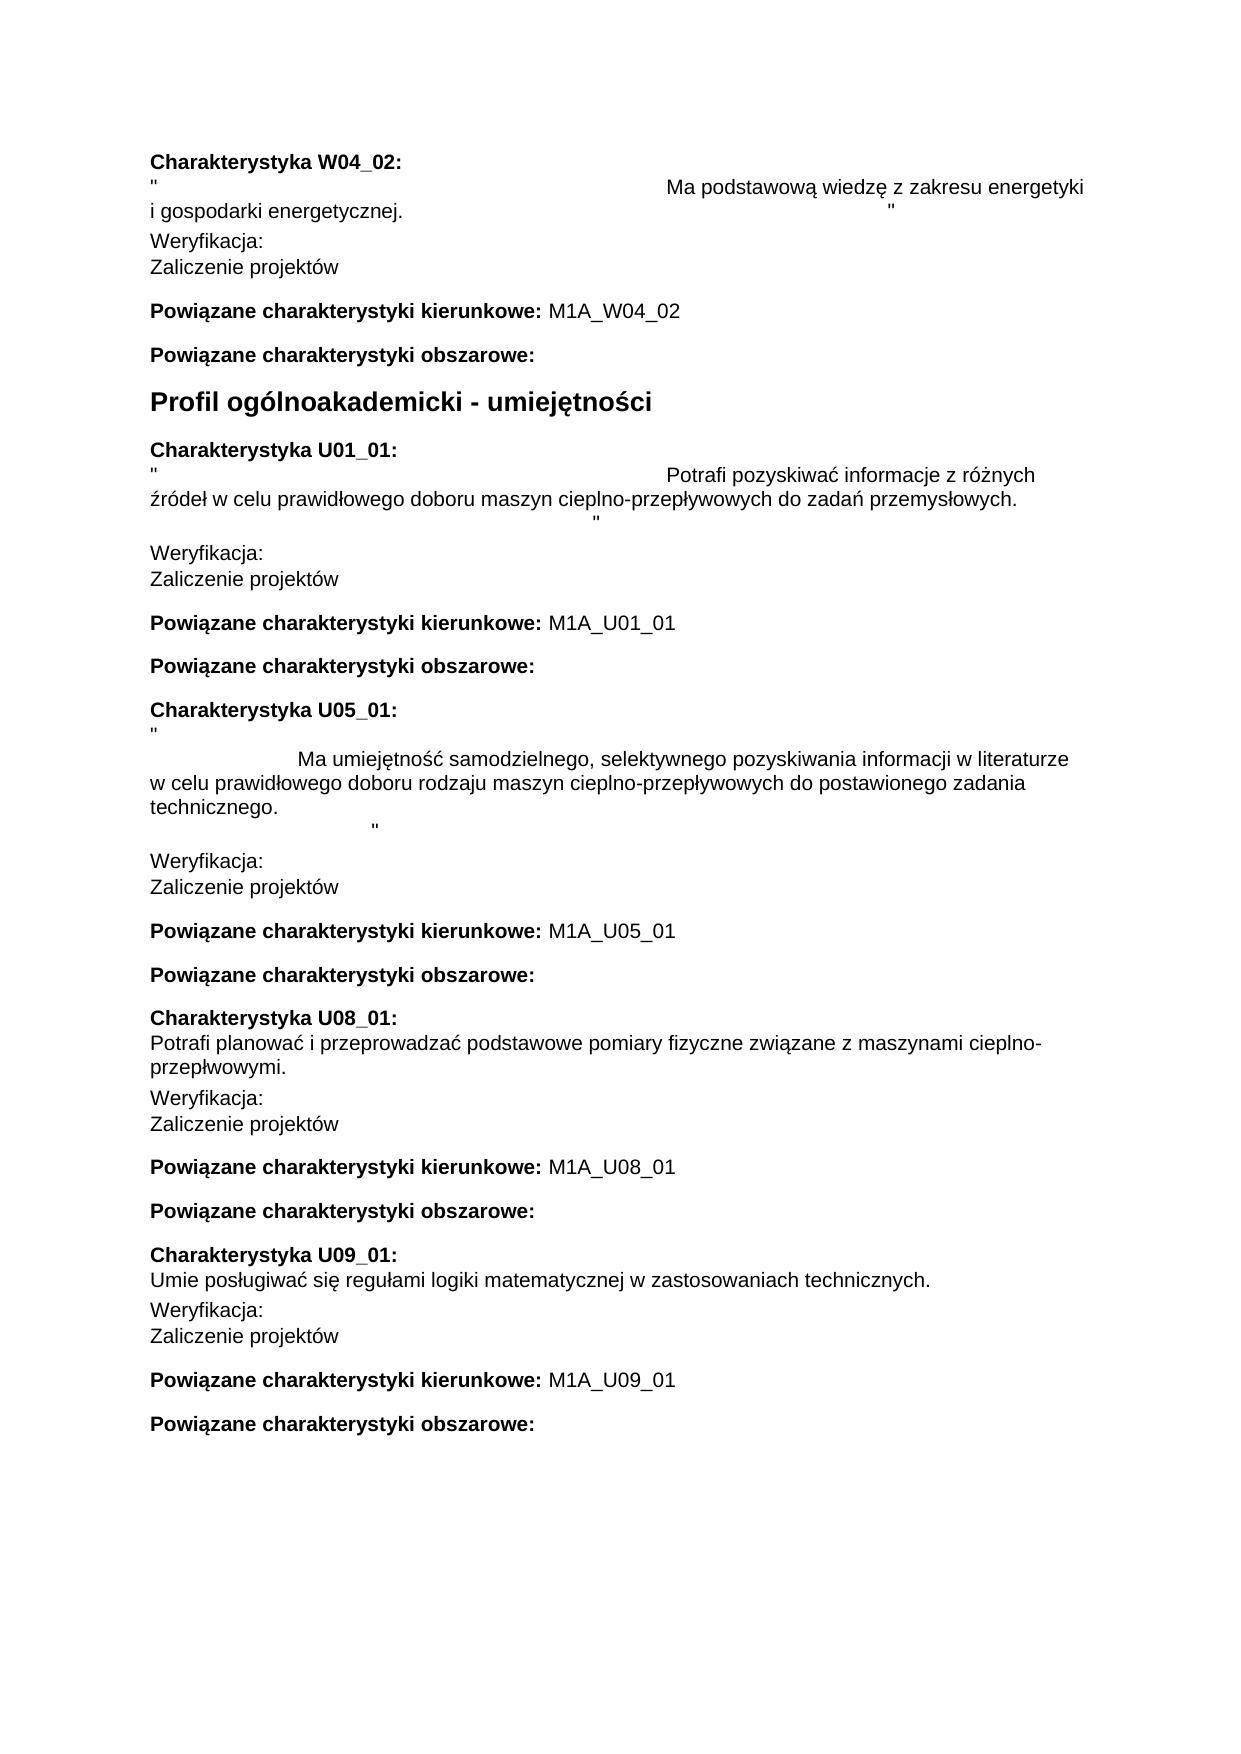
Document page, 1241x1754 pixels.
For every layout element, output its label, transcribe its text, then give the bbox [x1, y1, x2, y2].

text Zaliczenie projektów [150, 255, 1090, 279]
text " Ma podstawową wiedzę z zakresu energetyki i gospodarki energetycznej. " [150, 175, 1090, 223]
text Powiązane charakterystyki kierunkowe: M1A_U01_01 [150, 610, 1090, 634]
text Zaliczenie projektów [150, 875, 1090, 899]
text Weryfikacja: [150, 849, 1090, 873]
subtitle Profil ogólnoakademicki - umiejętności [150, 386, 1090, 418]
text Weryfikacja: [150, 229, 1090, 253]
text Powiązane charakterystyki obszarowe: [150, 1199, 1090, 1223]
text Powiązane charakterystyki kierunkowe: M1A_W04_02 [150, 299, 1090, 323]
text Umie posługiwać się regułami logiki matematycznej w zastosowaniach technicznych. [150, 1268, 1090, 1292]
text Charakterystyka U01_01: [150, 437, 1090, 461]
text Potrafi planować i przeprowadzać podstawowe pomiary fizyczne związane z maszynami cieplno-przepłwowymi. [150, 1031, 1090, 1079]
text " Potrafi pozyskiwać informacje z różnych źródeł w celu prawidłowego doboru maszyn cieplno-przepływowych do zadań przemysłowych. " [150, 462, 1090, 534]
text Zaliczenie projektów [150, 1324, 1090, 1348]
text Powiązane charakterystyki obszarowe: [150, 343, 1090, 367]
text Weryfikacja: [150, 1298, 1090, 1322]
text Weryfikacja: [150, 1085, 1090, 1109]
text Charakterystyka W04_02: [150, 150, 1090, 174]
text Zaliczenie projektów [150, 1111, 1090, 1135]
text Weryfikacja: [150, 541, 1090, 564]
text Charakterystyka U09_01: [150, 1243, 1090, 1267]
text Powiązane charakterystyki kierunkowe: M1A_U09_01 [150, 1368, 1090, 1392]
text " Ma umiejętność samodzielnego, selektywnego pozyskiwania informacji w literaturze w celu prawidłowego doboru rodzaju maszyn cieplno-przepływowych do postawionego zadania technicznego. " [150, 723, 1090, 843]
text Powiązane charakterystyki kierunkowe: M1A_U05_01 [150, 919, 1090, 943]
text Charakterystyka U05_01: [150, 698, 1090, 722]
text Charakterystyka U08_01: [150, 1006, 1090, 1030]
text Powiązane charakterystyki obszarowe: [150, 654, 1090, 678]
text Zaliczenie projektów [150, 567, 1090, 591]
text Powiązane charakterystyki obszarowe: [150, 962, 1090, 986]
text Powiązane charakterystyki kierunkowe: M1A_U08_01 [150, 1155, 1090, 1179]
text Powiązane charakterystyki obszarowe: [150, 1411, 1090, 1435]
